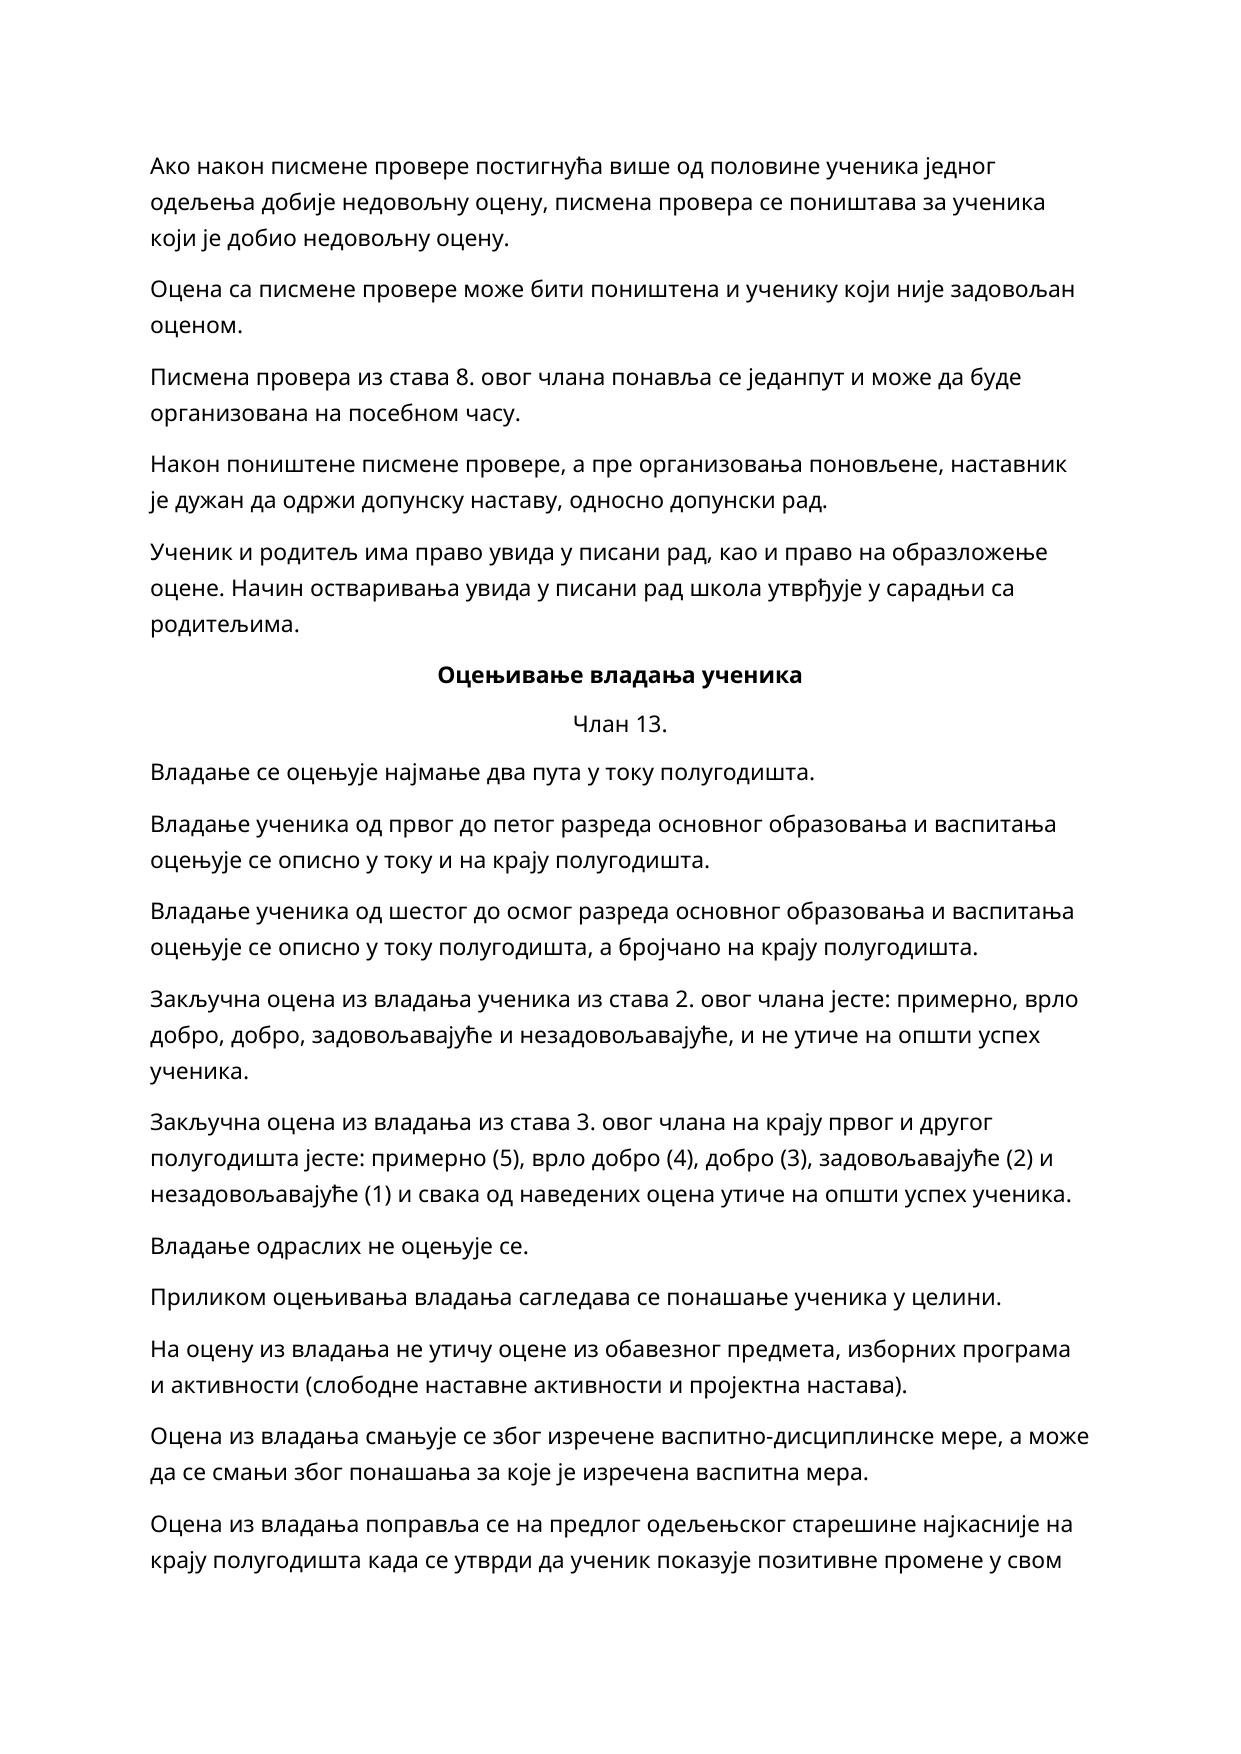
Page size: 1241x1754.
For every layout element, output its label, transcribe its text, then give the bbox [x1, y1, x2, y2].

text Оцена са писмене провере може бити поништена и ученику који није задовољан оценом. [150, 273, 1090, 341]
text Оцењивање владања ученика [150, 659, 1090, 691]
text Закључна оцена из владања из става 3. овог члана на крају првог и другог полугодишта јесте: примерно (5), врло добро (4), добро (3), задовољавајуће (2) и незадовољавајуће (1) и свака од наведених оцена утиче на општи успех ученика. [150, 1106, 1090, 1209]
text Закључна оцена из владања ученика из става 2. овог члана јесте: примерно, врло добро, добро, задовољавајуће и незадовољавајуће, и не утиче на општи успех ученика. [150, 983, 1090, 1086]
text Након поништене писмене провере, а пре организовања поновљене, наставник је дужан да одржи допунску наставу, односно допунски рад. [150, 448, 1090, 516]
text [150, 1508, 1090, 1575]
text Члан 13. [150, 708, 1090, 739]
text Ученик и родитељ има право увида у писани рад, као и право на образложење оцене. Начин остваривања увида у писани рад школа утврђује у сарадњи са родитељима. [150, 536, 1090, 639]
text Владање се оцењује најмање два пута у току полугодишта. [150, 756, 1090, 787]
text Приликом оцењивања владања сагледава се понашање ученика у целини. [150, 1281, 1090, 1312]
text Владање ученика од првог до петог разреда основног образовања и васпитања оцењује се описно у току и на крају полугодишта. [150, 808, 1090, 875]
text Владање ученика од шестог до осмог разреда основног образовања и васпитања оцењује се описно у току полугодишта, а бројчано на крају полугодишта. [150, 895, 1090, 962]
text На оцену из владања не утичу оцене из обавезног предмета, изборних програма и активности (слободне наставне активности и пројектна настава). [150, 1333, 1090, 1400]
text Писмена провера из става 8. овог члана понавља се једанпут и може да буде организована на посебном часу. [150, 361, 1090, 428]
text Владање одраслих не оцењује се. [150, 1230, 1090, 1261]
text Оцена из владања смањује се због изречене васпитно-дисциплинске мере, а може да се смањи због понашања за које је изречена васпитна мера. [150, 1420, 1090, 1487]
text Ако након писмене провере постигнућа више од половине ученика једног одељења добије недовољну оцену, писмена провера се поништава за ученика који је добио недовољну оцену. [150, 150, 1090, 253]
